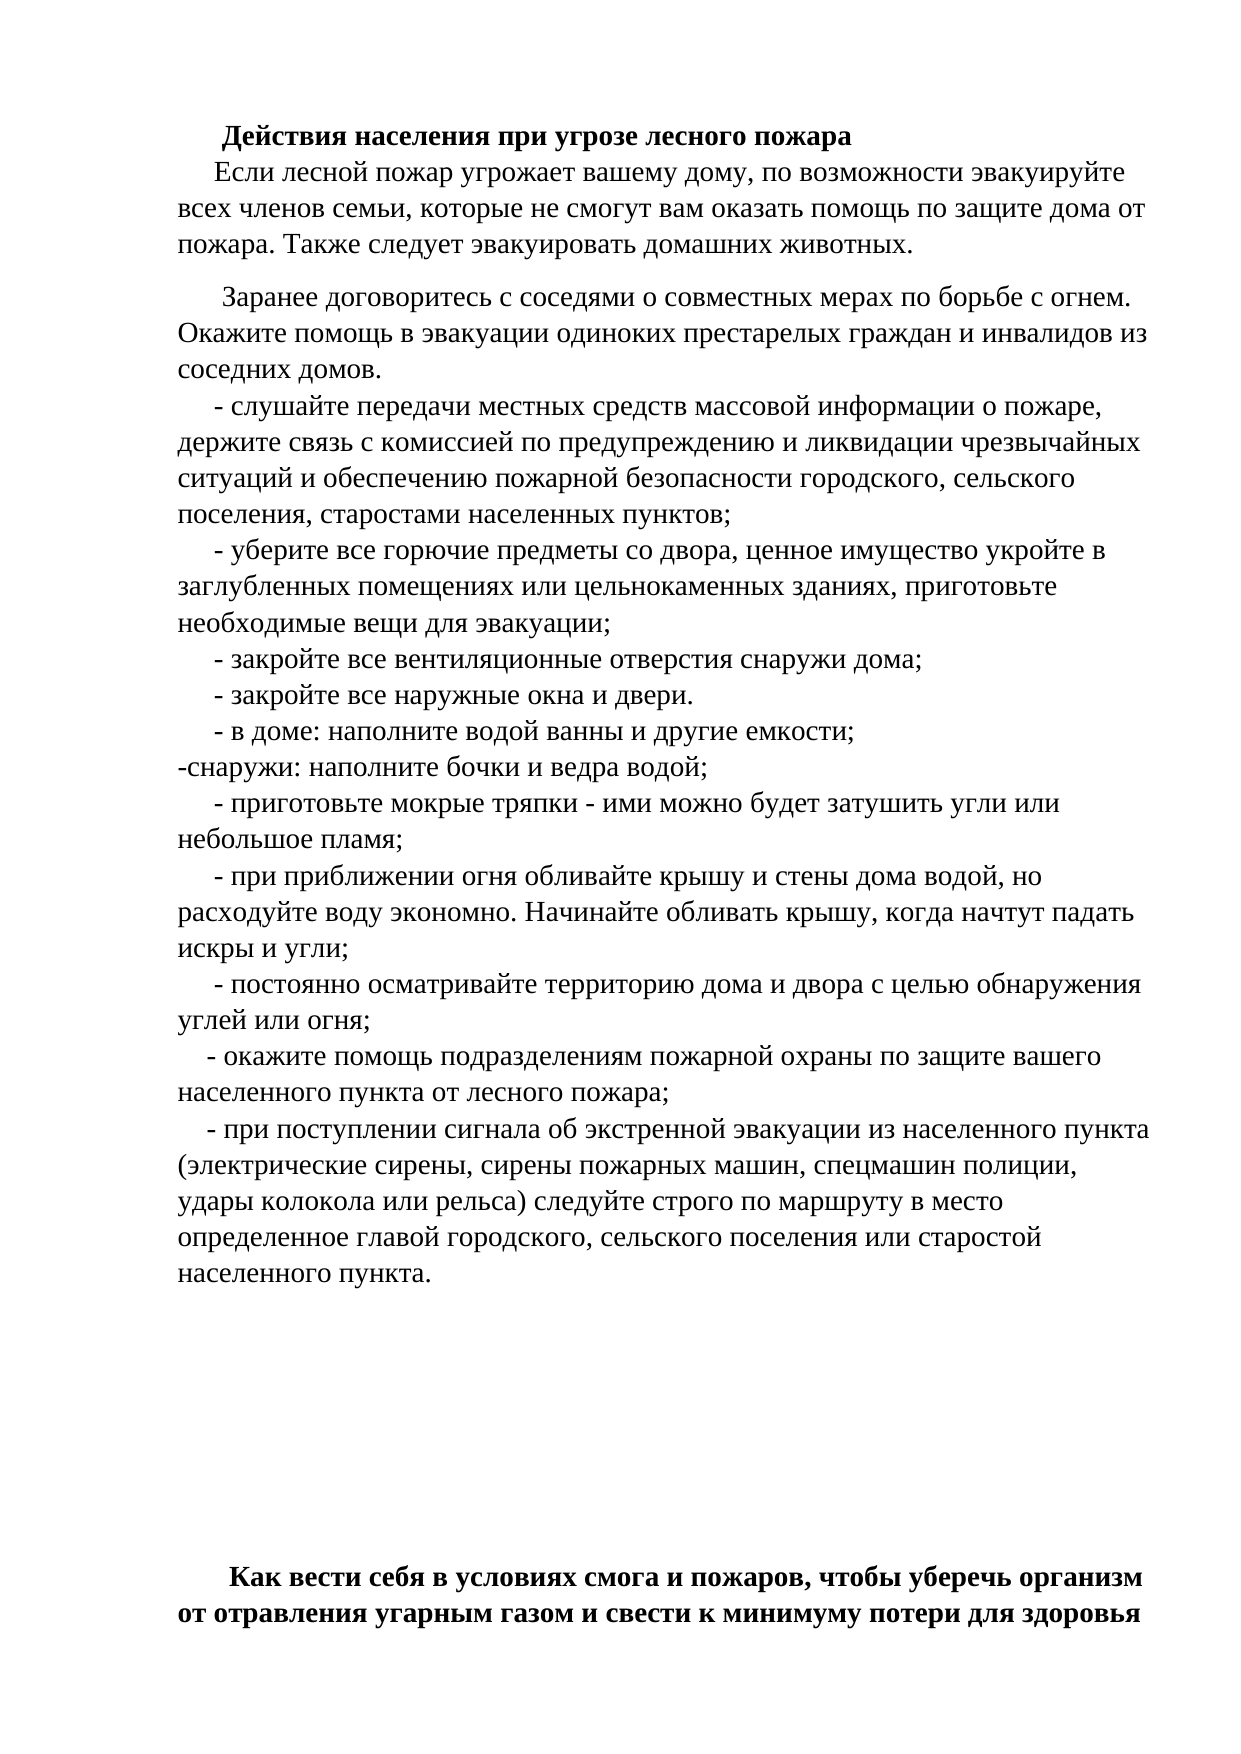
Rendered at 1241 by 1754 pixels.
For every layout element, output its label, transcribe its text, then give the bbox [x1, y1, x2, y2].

text Действия населения при угрозе лесного пожара Если лесной пожар угрожает вашему дому, по возможности эвакуируйте всех членов семьи, которые не смогут вам оказать помощь по защите дома от пожара. Также следует эвакуировать домашних животных. [177, 118, 1152, 260]
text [177, 1559, 1152, 1628]
text Заранее договоритесь с соседями о совместных мерах по борьбе с огнем. Окажите помощь в эвакуации одиноких престарелых граждан и инвалидов из соседних домов. - слушайте передачи местных средств массовой информации о пожаре, держите связь с комиссией по предупреждению и ликвидации чрезвычайных ситуаций и обеспечению пожарной безопасности городского, сельского поселения, старостами населенных пунктов; - уберите все горючие предметы со двора, ценное имущество укройте в заглубленных помещениях или цельнокаменных зданиях, приготовьте необходимые вещи для эвакуации; - закройте все вентиляционные отверстия снаружи дома; - закройте все наружные окна и двери. - в доме: наполните водой ванны и другие емкости; -снаружи: наполните бочки и ведра водой; - приготовьте мокрые тряпки - ими можно будет затушить угли или небольшое пламя; - при приближении огня обливайте крышу и стены дома водой, но расходуйте воду экономно. Начинайте обливать крышу, когда начтут падать искры и угли; - постоянно осматривайте территорию дома и двора с целью обнаружения углей или огня; - окажите помощь подразделениям пожарной охраны по защите вашего населенного пункта от лесного пожара; - при поступлении сигнала об экстренной эвакуации из населенного пункта (электрические сирены, сирены пожарных машин, спецмашин полиции, удары колокола или рельса) следуйте строго по маршруту в место определенное главой городского, сельского поселения или старостой населенного пункта. [177, 279, 1152, 1319]
